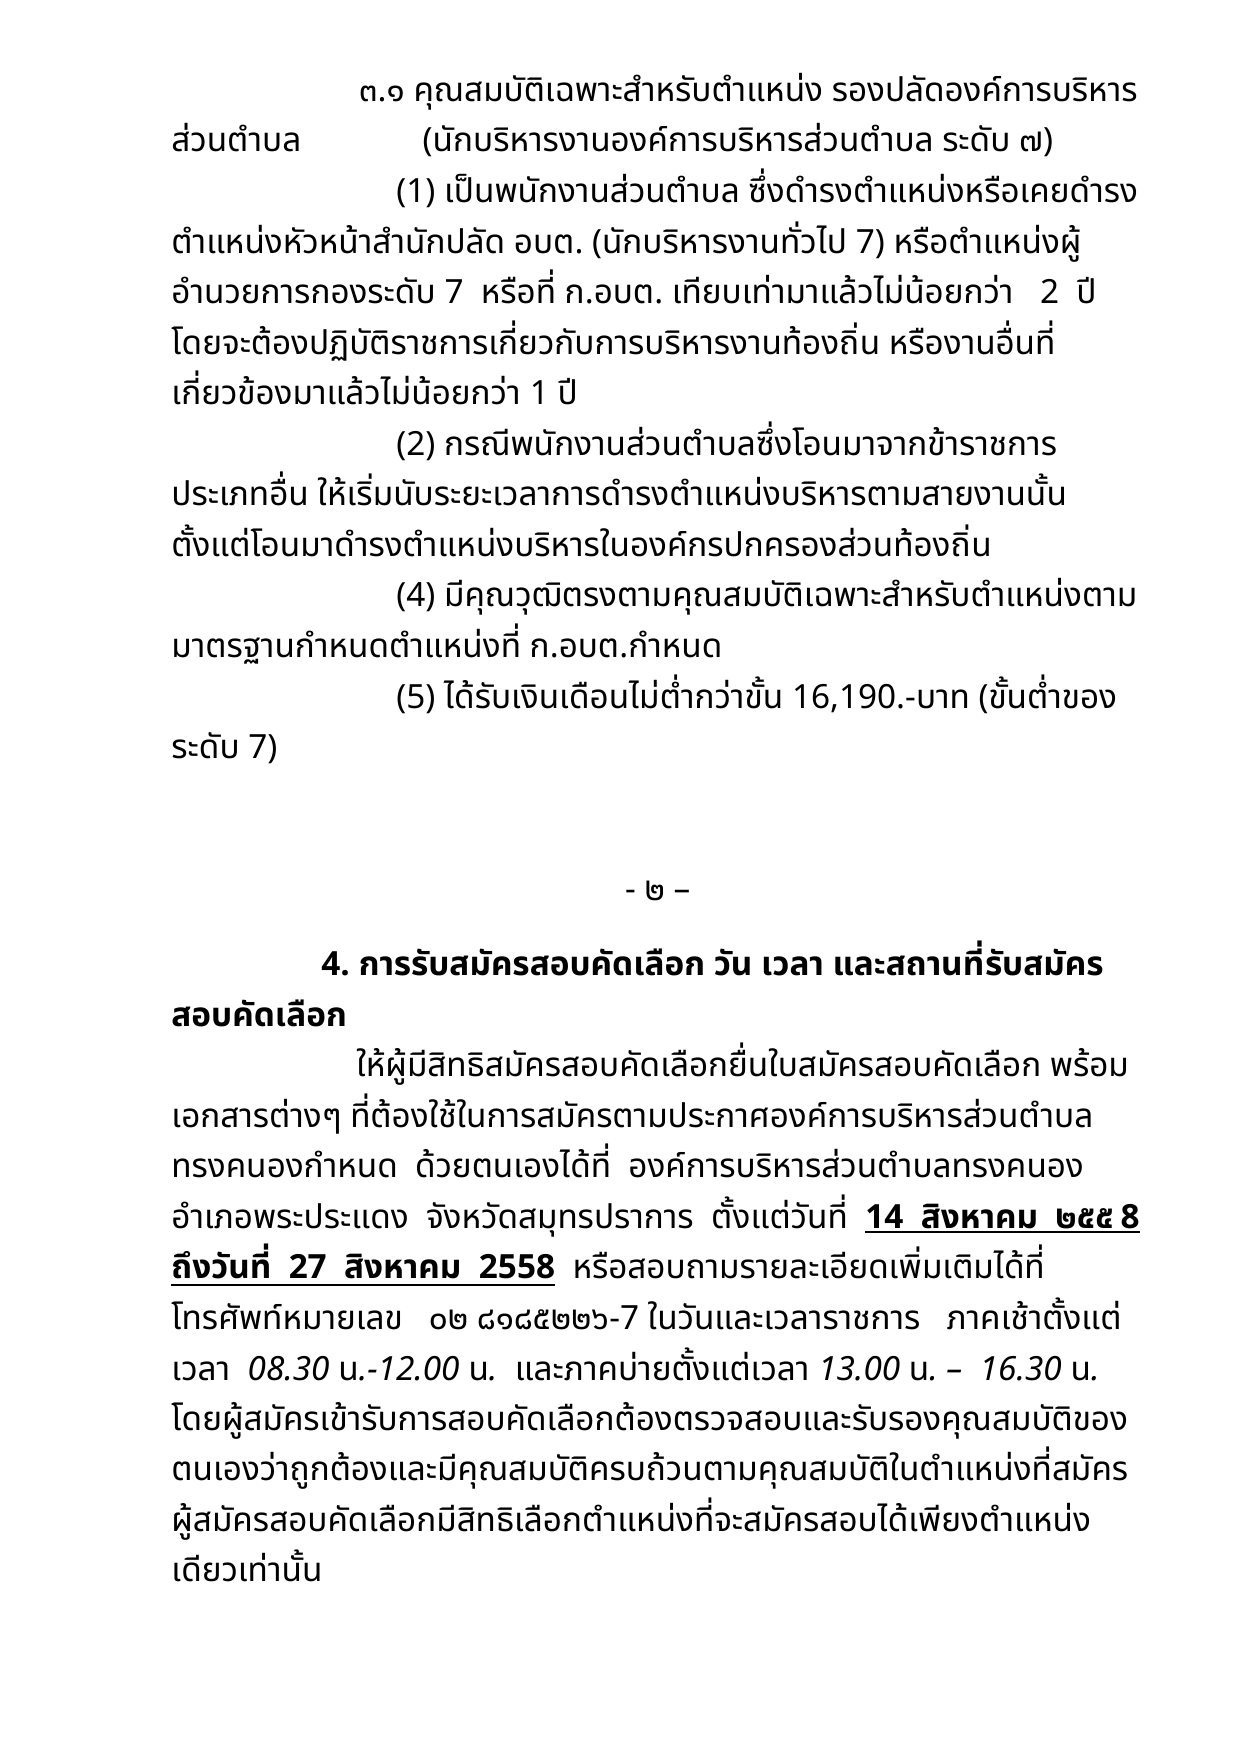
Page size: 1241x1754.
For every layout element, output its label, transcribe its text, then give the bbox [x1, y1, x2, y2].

text (2) กรณีพนักงานส่วนตำบลซึ่งโอนมาจากข้าราชการประเภทอื่น ให้เริ่มนับระยะเวลาการดำรงตำแหน่งบริหารตามสายงานนั้น ตั้งแต่โอนมาดำรงตำแหน่งบริหารในองค์กรปกครองส่วนท้องถิ่น [171, 420, 1144, 571]
text ให้ผู้มีสิทธิสมัครสอบคัดเลือกยื่นใบสมัครสอบคัดเลือก พร้อมเอกสารต่างๆ ที่ต้องใช้ในการสมัครตามประกาศองค์การบริหารส่วนตำบลทรงคนองกำหนด ด้วยตนเองได้ที่ องค์การบริหารส่วนตำบลทรงคนอง อำเภอพระประแดง จังหวัดสมุทรปราการ ตั้งแต่วันที่ 14 สิงหาคม ๒๕๕8 ถึงวันที่ 27 สิงหาคม 2558 หรือสอบถามรายละเอียดเพิ่มเติมได้ที่ โทรศัพท์หมายเลข ๐๒ ๘๑๘๕๒๒๖-7 ในวันและเวลาราชการ ภาคเช้าตั้งแต่เวลา 08.30 น.-12.00 น. และภาคบ่ายตั้งแต่เวลา 13.00 น. – 16.30 น. โดยผู้สมัครเข้ารับการสอบคัดเลือกต้องตรวจสอบและรับรองคุณสมบัติของตนเองว่าถูกต้องและมีคุณสมบัติครบถ้วนตามคุณสมบัติในตำแหน่งที่สมัคร ผู้สมัครสอบคัดเลือกมีสิทธิเลือกตำแหน่งที่จะสมัครสอบได้เพียงตำแหน่งเดียวเท่านั้น [171, 1041, 1144, 1597]
text (1) เป็นพนักงานส่วนตำบล ซึ่งดำรงตำแหน่งหรือเคยดำรงตำแหน่งหัวหน้าสำนักปลัด อบต. (นักบริหารงานทั่วไป 7) หรือตำแหน่งผู้อำนวยการกองระดับ 7 หรือที่ ก.อบต. เทียบเท่ามาแล้วไม่น้อยกว่า 2 ปี โดยจะต้องปฏิบัติราชการเกี่ยวกับการบริหารงานท้องถิ่น หรืองานอื่นที่เกี่ยวข้องมาแล้วไม่น้อยกว่า 1 ปี [171, 167, 1144, 420]
text - ๒ – [171, 864, 1144, 915]
text (4) มีคุณวุฒิตรงตามคุณสมบัติเฉพาะสำหรับตำแหน่งตามมาตรฐานกำหนดตำแหน่งที่ ก.อบต.กำหนด [171, 571, 1144, 672]
text 4. การรับสมัครสอบคัดเลือก วัน เวลา และสถานที่รับสมัครสอบคัดเลือก [171, 940, 1144, 1041]
text (5) ได้รับเงินเดือนไม่ต่ำกว่าขั้น 16,190.-บาท (ขั้นต่ำของระดับ 7) [171, 672, 1144, 774]
text ๓.๑ คุณสมบัติเฉพาะสำหรับตำแหน่ง รองปลัดองค์การบริหารส่วนตำบล (นักบริหารงานองค์การบริหารส่วนตำบล ระดับ ๗) [171, 66, 1144, 167]
